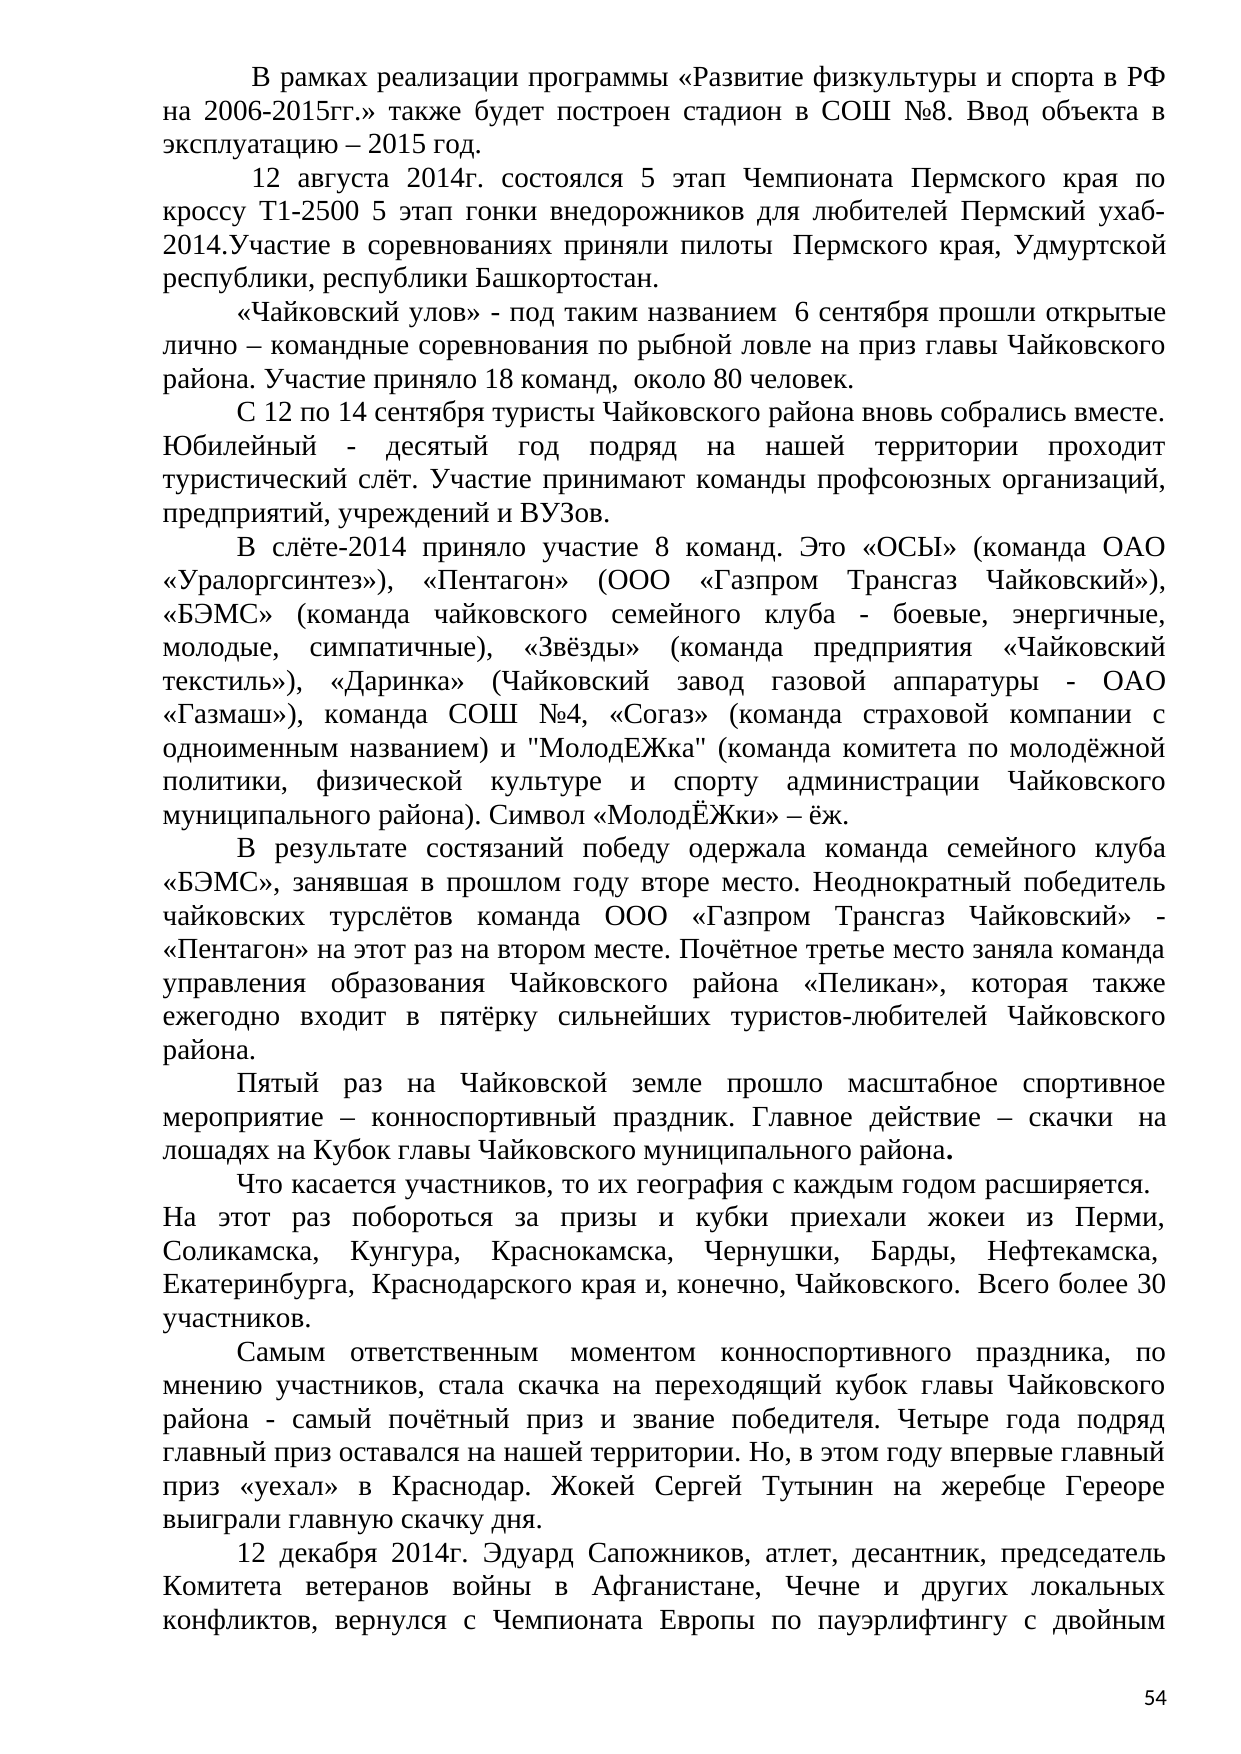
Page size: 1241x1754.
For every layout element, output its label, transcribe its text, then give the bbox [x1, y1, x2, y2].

text Самым ответственным моментом конноспортивного праздника, по мнению участников, стала скачка на переходящий кубок главы Чайковского района - самый почётный приз и звание победителя. Четыре года подряд главный приз оставался на нашей территории. Но, в этом году впервые главный приз «уехал» в Краснодар. Жокей Сергей Тутынин на жеребце Гереоре выиграли главную скачку дня. [162, 1334, 1167, 1535]
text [162, 1535, 1167, 1636]
text Что касается участников, то их география с каждым годом расширяется. На этот раз побороться за призы и кубки приехали жокеи из Перми, Соликамска, Кунгура, Краснокамска, Чернушки, Барды, Нефтекамска, Екатеринбурга, Краснодарского края и, конечно, Чайковского. Всего более 30 участников. [162, 1166, 1167, 1334]
text «Чайковский улов» - под таким названием 6 сентября прошли открытые лично – командные соревнования по рыбной ловле на приз главы Чайковского района. Участие приняло 18 команд, около 80 человек. [162, 294, 1167, 394]
text 12 августа 2014г. состоялся 5 этап Чемпионата Пермского края по кроссу Т1-2500 5 этап гонки внедорожников для любителей Пермский ухаб-2014.Участие в соревнованиях приняли пилоты Пермского края, Удмуртской республики, республики Башкортостан. [162, 160, 1167, 294]
text В слёте-2014 приняло участие 8 команд. Это «ОСЫ» (команда ОАО «Уралоргсинтез»), «Пентагон» (ООО «Газпром Трансгаз Чайковский»), «БЭМС» (команда чайковского семейного клуба - боевые, энергичные, молодые, симпатичные), «Звёзды» (команда предприятия «Чайковский текстиль»), «Даринка» (Чайковский завод газовой аппаратуры - ОАО «Газмаш»), команда СОШ №4, «Согаз» (команда страховой компании с одноименным названием) и "МолодЕЖка" (команда комитета по молодёжной политики, физической культуре и спорту администрации Чайковского муниципального района). Символ «МолодЁЖки» – ёж. [162, 529, 1167, 831]
text С 12 по 14 сентября туристы Чайковского района вновь собрались вместе. Юбилейный - десятый год подряд на нашей территории проходит туристический слёт. Участие принимают команды профсоюзных организаций, предприятий, учреждений и ВУЗов. [162, 394, 1167, 529]
text В рамках реализации программы «Развитие физкультуры и спорта в РФ на 2006-2015гг.» также будет построен стадион в СОШ №8. Ввод объекта в эксплуатацию – 2015 год. [162, 59, 1167, 160]
text Пятый раз на Чайковской земле прошло масштабное спортивное мероприятие – конноспортивный праздник. Главное действие – скачки на лошадях на Кубок главы Чайковского муниципального района. [162, 1065, 1167, 1166]
text В результате состязаний победу одержала команда семейного клуба «БЭМС», занявшая в прошлом году вторе место. Неоднократный победитель чайковских турслётов команда ООО «Газпром Трансгаз Чайковский» - «Пентагон» на этот раз на втором месте. Почётное третье место заняла команда управления образования Чайковского района «Пеликан», которая также ежегодно входит в пятёрку сильнейших туристов-любителей Чайковского района. [162, 831, 1167, 1065]
